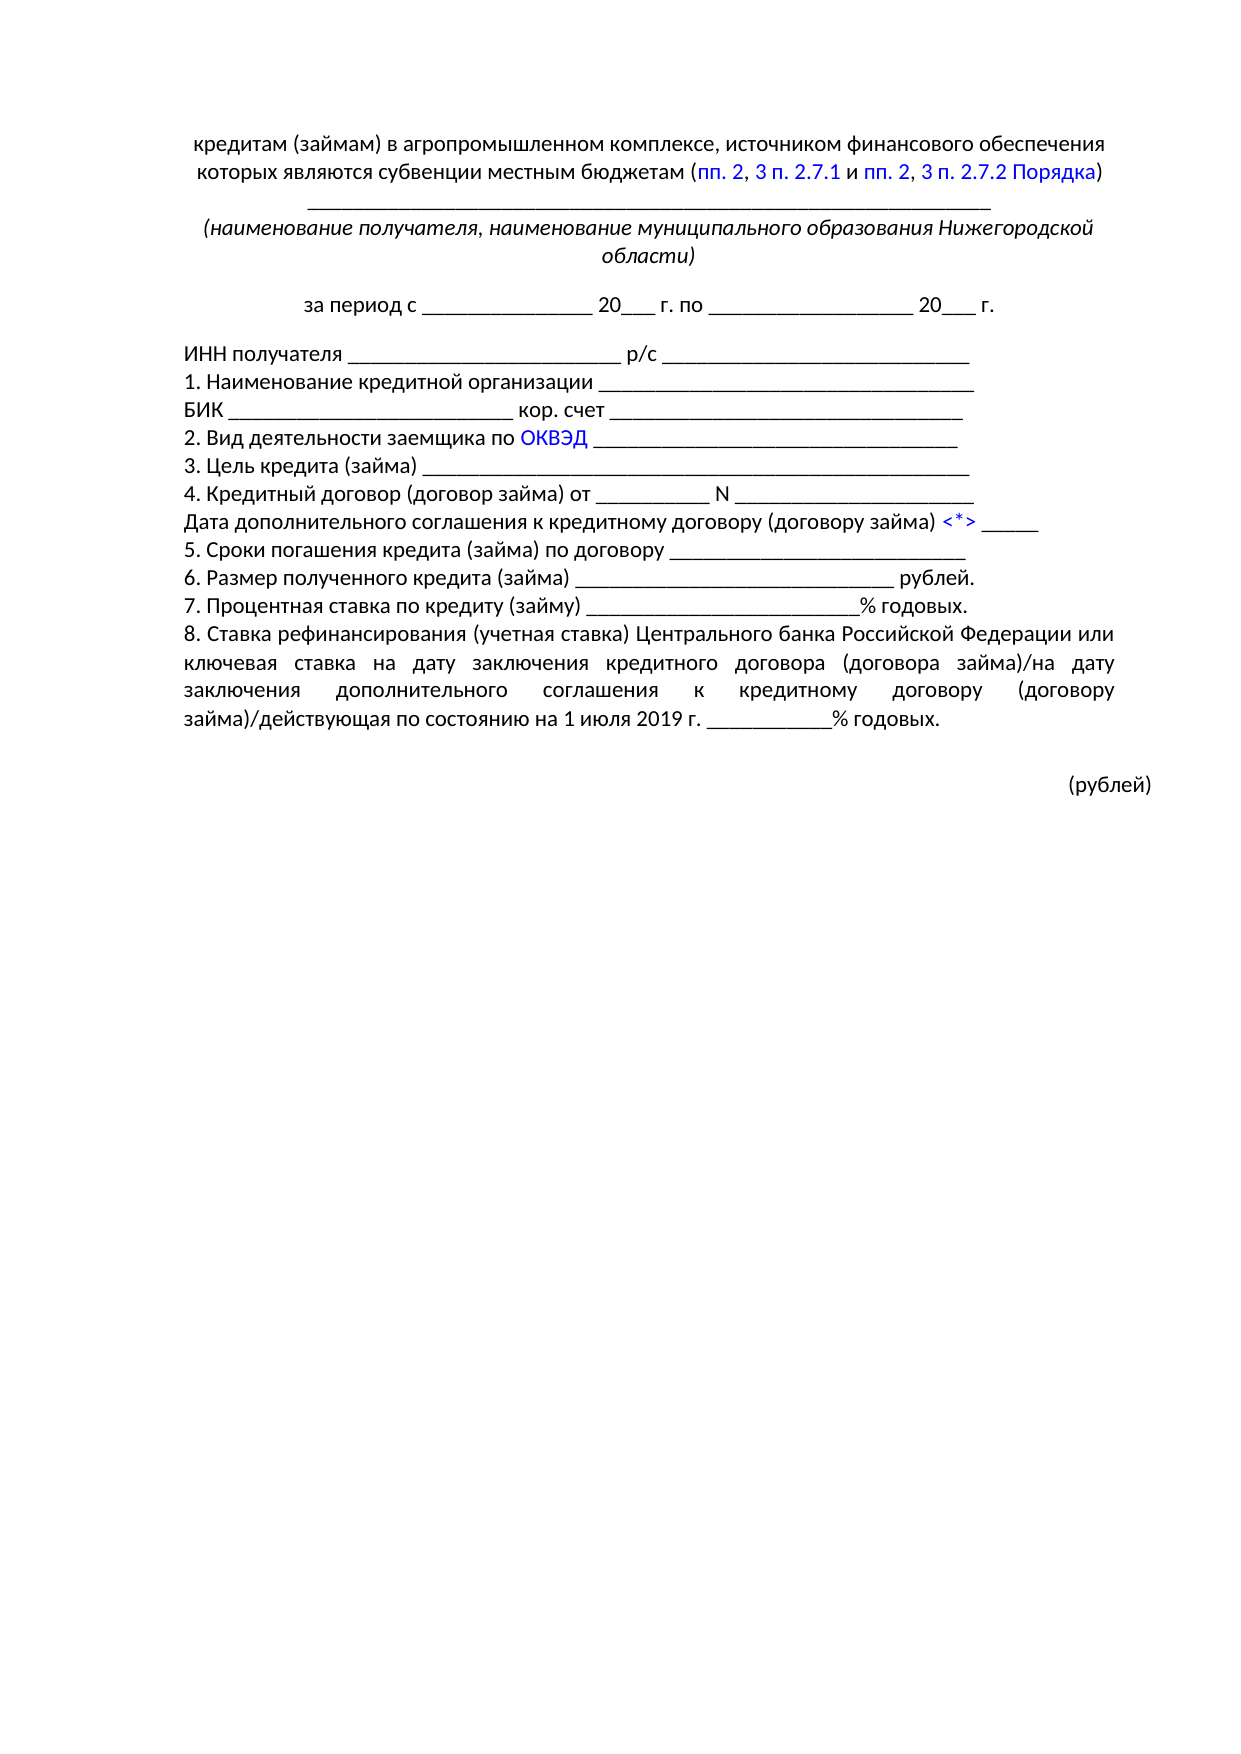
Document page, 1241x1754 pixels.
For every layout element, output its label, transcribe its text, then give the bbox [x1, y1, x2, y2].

table_cell за период с _______________ 20___ г. по __________________ 20___ г. [177, 280, 1122, 329]
table_cell ИНН получателя ________________________ р/с ___________________________ 1. Наименование кредитной организации _________________________________ БИК _________________________ кор. счет _______________________________ 2. Вид деятельности заемщика по ОКВЭД ________________________________ 3. Цель кредита (займа) ________________________________________________ 4. Кредитный договор (договор займа) от __________ N _____________________ Дата дополнительного соглашения к кредитному договору (договору займа) <*> _____ 5. Сроки погашения кредита (займа) по договору __________________________ 6. Размер полученного кредита (займа) ____________________________ рублей. 7. Процентная ставка по кредиту (займу) ________________________% годовых. 8. Ставка рефинансирования (учетная ставка) Центрального банка Российской Федерации или ключевая ставка на дату заключения кредитного договора (договора займа)/на дату заключения дополнительного соглашения к кредитному договору (договору займа)/действующая по состоянию на 1 июля 2019 г. ___________% годовых. [177, 329, 1122, 742]
text (рублей) [177, 770, 1152, 798]
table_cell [177, 118, 1122, 279]
